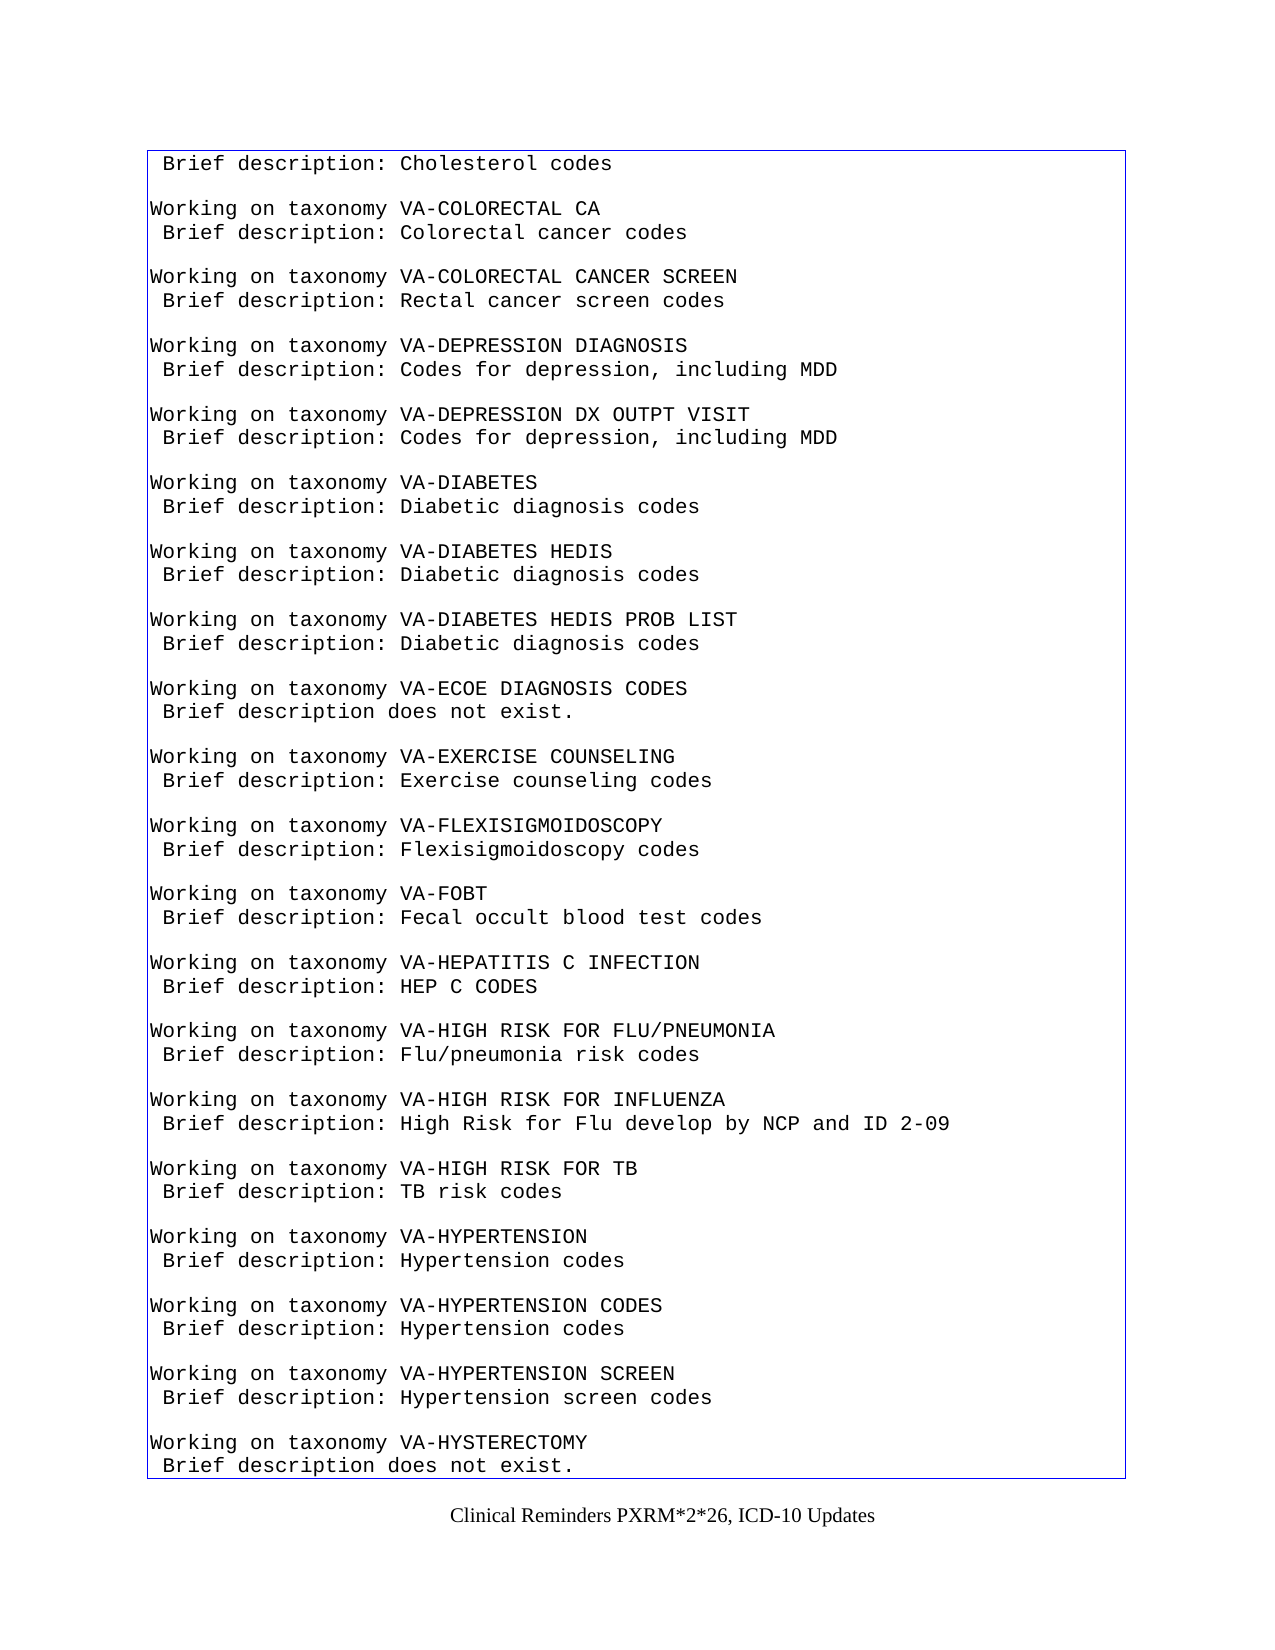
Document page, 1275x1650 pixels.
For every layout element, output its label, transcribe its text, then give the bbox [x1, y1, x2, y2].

text Working on taxonomy VA-DEPRESSION DX OUTPT VISIT [150, 404, 1125, 427]
text Working on taxonomy VA-HYPERTENSION [150, 1226, 1125, 1250]
text Working on taxonomy VA-HIGH RISK FOR TB [150, 1158, 1125, 1181]
text Brief description: Hypertension screen codes [150, 1387, 1125, 1411]
text Brief description: Codes for depression, including MDD [150, 359, 1125, 382]
text Brief description: Colorectal cancer codes [150, 222, 1125, 245]
text Working on taxonomy VA-EXERCISE COUNSELING [150, 746, 1125, 770]
text Brief description: Fecal occult blood test codes [150, 907, 1125, 931]
text Brief description: HEP C CODES [150, 976, 1125, 999]
text Brief description: Hypertension codes [150, 1250, 1125, 1273]
text Working on taxonomy VA-DIABETES HEDIS [150, 541, 1125, 564]
text Brief description: Diabetic diagnosis codes [150, 633, 1125, 657]
text Brief description: Cholesterol codes [148, 151, 1125, 177]
text Brief description does not exist. [150, 1455, 1125, 1478]
text Brief description: Diabetic diagnosis codes [150, 564, 1125, 588]
text Working on taxonomy VA-FOBT [150, 883, 1125, 907]
text Brief description: Hypertension codes [150, 1318, 1125, 1342]
text Brief description: Rectal cancer screen codes [150, 290, 1125, 314]
text Working on taxonomy VA-HYSTERECTOMY [150, 1432, 1125, 1455]
text Working on taxonomy VA-HEPATITIS C INFECTION [150, 952, 1125, 976]
text Brief description: Diabetic diagnosis codes [150, 496, 1125, 519]
text Brief description: Flexisigmoidoscopy codes [150, 838, 1125, 862]
text Working on taxonomy VA-HIGH RISK FOR INFLUENZA [150, 1089, 1125, 1113]
text Working on taxonomy VA-DEPRESSION DIAGNOSIS [150, 335, 1125, 359]
text Working on taxonomy VA-DIABETES HEDIS PROB LIST [150, 609, 1125, 633]
text Brief description: High Risk for Flu develop by NCP and ID 2-09 [150, 1113, 1125, 1136]
text Working on taxonomy VA-ECOE DIAGNOSIS CODES [150, 678, 1125, 701]
text Working on taxonomy VA-HYPERTENSION SCREEN [150, 1363, 1125, 1387]
text Working on taxonomy VA-COLORECTAL CANCER SCREEN [150, 267, 1125, 290]
text Working on taxonomy VA-HYPERTENSION CODES [150, 1295, 1125, 1318]
text Brief description: Flu/pneumonia risk codes [150, 1044, 1125, 1068]
text Brief description does not exist. [150, 701, 1125, 725]
text Brief description: Codes for depression, including MDD [150, 427, 1125, 451]
text Working on taxonomy VA-DIABETES [150, 472, 1125, 496]
text Working on taxonomy VA-FLEXISIGMOIDOSCOPY [150, 815, 1125, 838]
text Brief description: Exercise counseling codes [150, 770, 1125, 794]
text Brief description: TB risk codes [150, 1181, 1125, 1205]
text Working on taxonomy VA-COLORECTAL CA [150, 198, 1125, 222]
text Working on taxonomy VA-HIGH RISK FOR FLU/PNEUMONIA [150, 1021, 1125, 1044]
